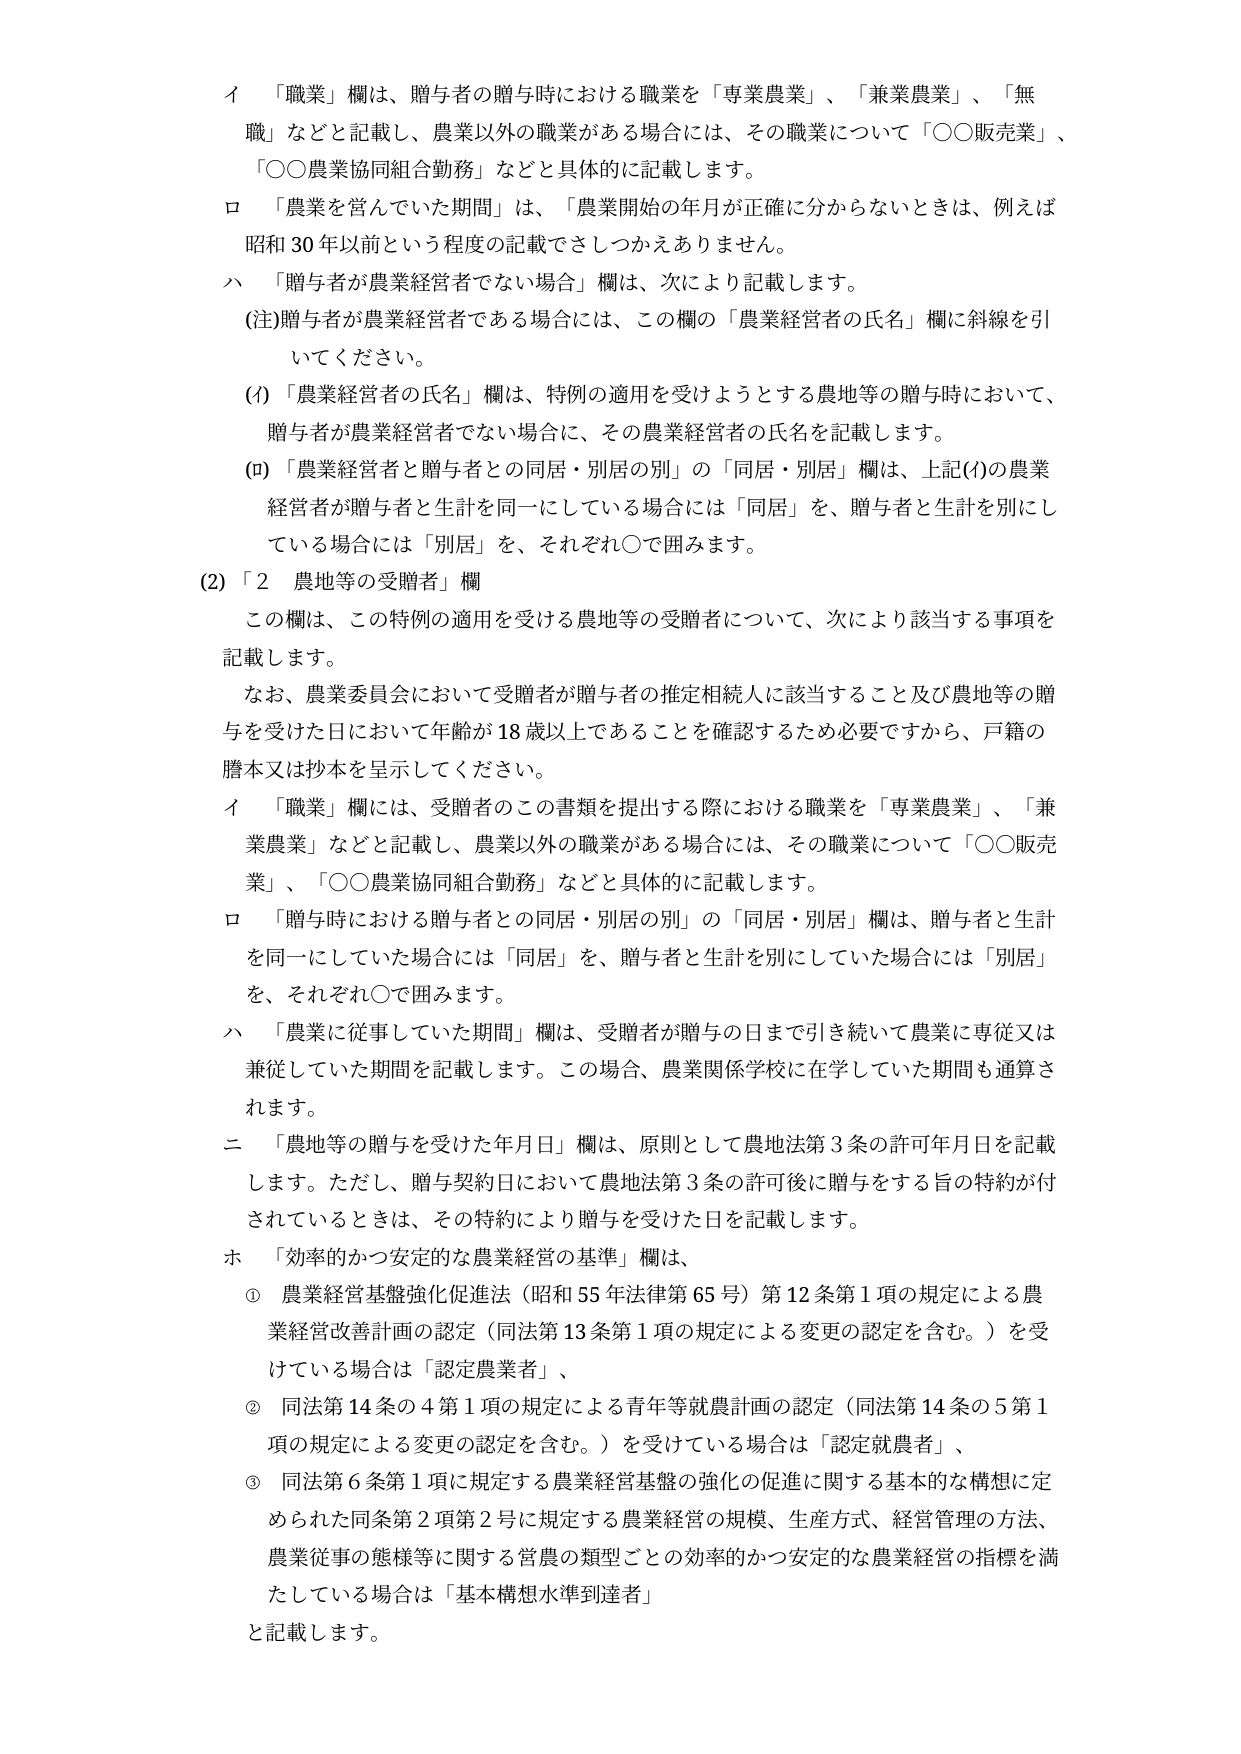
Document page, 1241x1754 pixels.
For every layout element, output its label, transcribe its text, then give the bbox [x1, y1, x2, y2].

text この欄は、この特例の適用を受ける農地等の受贈者について、次により該当する事項を記載します。 [222, 600, 1063, 675]
text ロ 「贈与時における贈与者との同居・別居の別」の「同居・別居」欄は、贈与者と生計を同一にしていた場合には「同居」を、贈与者と生計を別にしていた場合には「別居」を、それぞれ○で囲みます。 [222, 900, 1063, 1012]
text ① 農業経営基盤強化促進法（昭和55年法律第65号）第12条第１項の規定による農業経営改善計画の認定（同法第13条第１項の規定による変更の認定を含む。）を受けている場合は「認定農業者」、 [245, 1275, 1063, 1387]
text (2) 「２ 農地等の受贈者」欄 [200, 562, 1063, 600]
text ロ 「農業を営んでいた期間」は、「農業開始の年月が正確に分からないときは、例えば昭和30年以前という程度の記載でさしつかえありません。 [222, 187, 1063, 262]
text (ﾛ) 「農業経営者と贈与者との同居・別居の別」の「同居・別居」欄は、上記(ｲ)の農業経営者が贈与者と生計を同一にしている場合には「同居」を、贈与者と生計を別にしている場合には「別居」を、それぞれ○で囲みます。 [245, 450, 1063, 562]
text ハ 「農業に従事していた期間」欄は、受贈者が贈与の日まで引き続いて農業に専従又は兼従していた期間を記載します。この場合、農業関係学校に在学していた期間も通算されます。 [222, 1012, 1063, 1125]
text (注)贈与者が農業経営者である場合には、この欄の「農業経営者の氏名」欄に斜線を引いてください。 [245, 300, 1063, 375]
text ハ 「贈与者が農業経営者でない場合」欄は、次により記載します。 [222, 262, 1063, 300]
text ③ 同法第６条第１項に規定する農業経営基盤の強化の促進に関する基本的な構想に定められた同条第２項第２号に規定する農業経営の規模、生産方式、経営管理の方法、農業従事の態様等に関する営農の類型ごとの効率的かつ安定的な農業経営の指標を満たしている場合は「基本構想水準到達者」 [245, 1462, 1063, 1612]
text ② 同法第14条の４第１項の規定による青年等就農計画の認定（同法第14条の５第１項の規定による変更の認定を含む。）を受けている場合は「認定就農者」、 [245, 1387, 1063, 1462]
text なお、農業委員会において受贈者が贈与者の推定相続人に該当すること及び農地等の贈与を受けた日において年齢が18歳以上であることを確認するため必要ですから、戸籍の謄本又は抄本を呈示してください。 [222, 675, 1063, 787]
text イ 「職業」欄には、受贈者のこの書類を提出する際における職業を「専業農業」、「兼業農業」などと記載し、農業以外の職業がある場合には、その職業について「○○販売業」、「○○農業協同組合勤務」などと具体的に記載します。 [222, 787, 1063, 900]
text ニ 「農地等の贈与を受けた年月日」欄は、原則として農地法第３条の許可年月日を記載します。ただし、贈与契約日において農地法第３条の許可後に贈与をする旨の特約が付されているときは、その特約により贈与を受けた日を記載します。 [222, 1125, 1063, 1237]
text (ｲ) 「農業経営者の氏名」欄は、特例の適用を受けようとする農地等の贈与時において、贈与者が農業経営者でない場合に、その農業経営者の氏名を記載します。 [245, 375, 1063, 450]
text ホ 「効率的かつ安定的な農業経営の基準」欄は、 [222, 1237, 1063, 1275]
text と記載します。 [177, 1612, 1063, 1650]
text イ 「職業」欄は、贈与者の贈与時における職業を「専業農業」、「兼業農業」、「無職」などと記載し、農業以外の職業がある場合には、その職業について「○○販売業」、「○○農業協同組合勤務」などと具体的に記載します。 [222, 75, 1063, 187]
